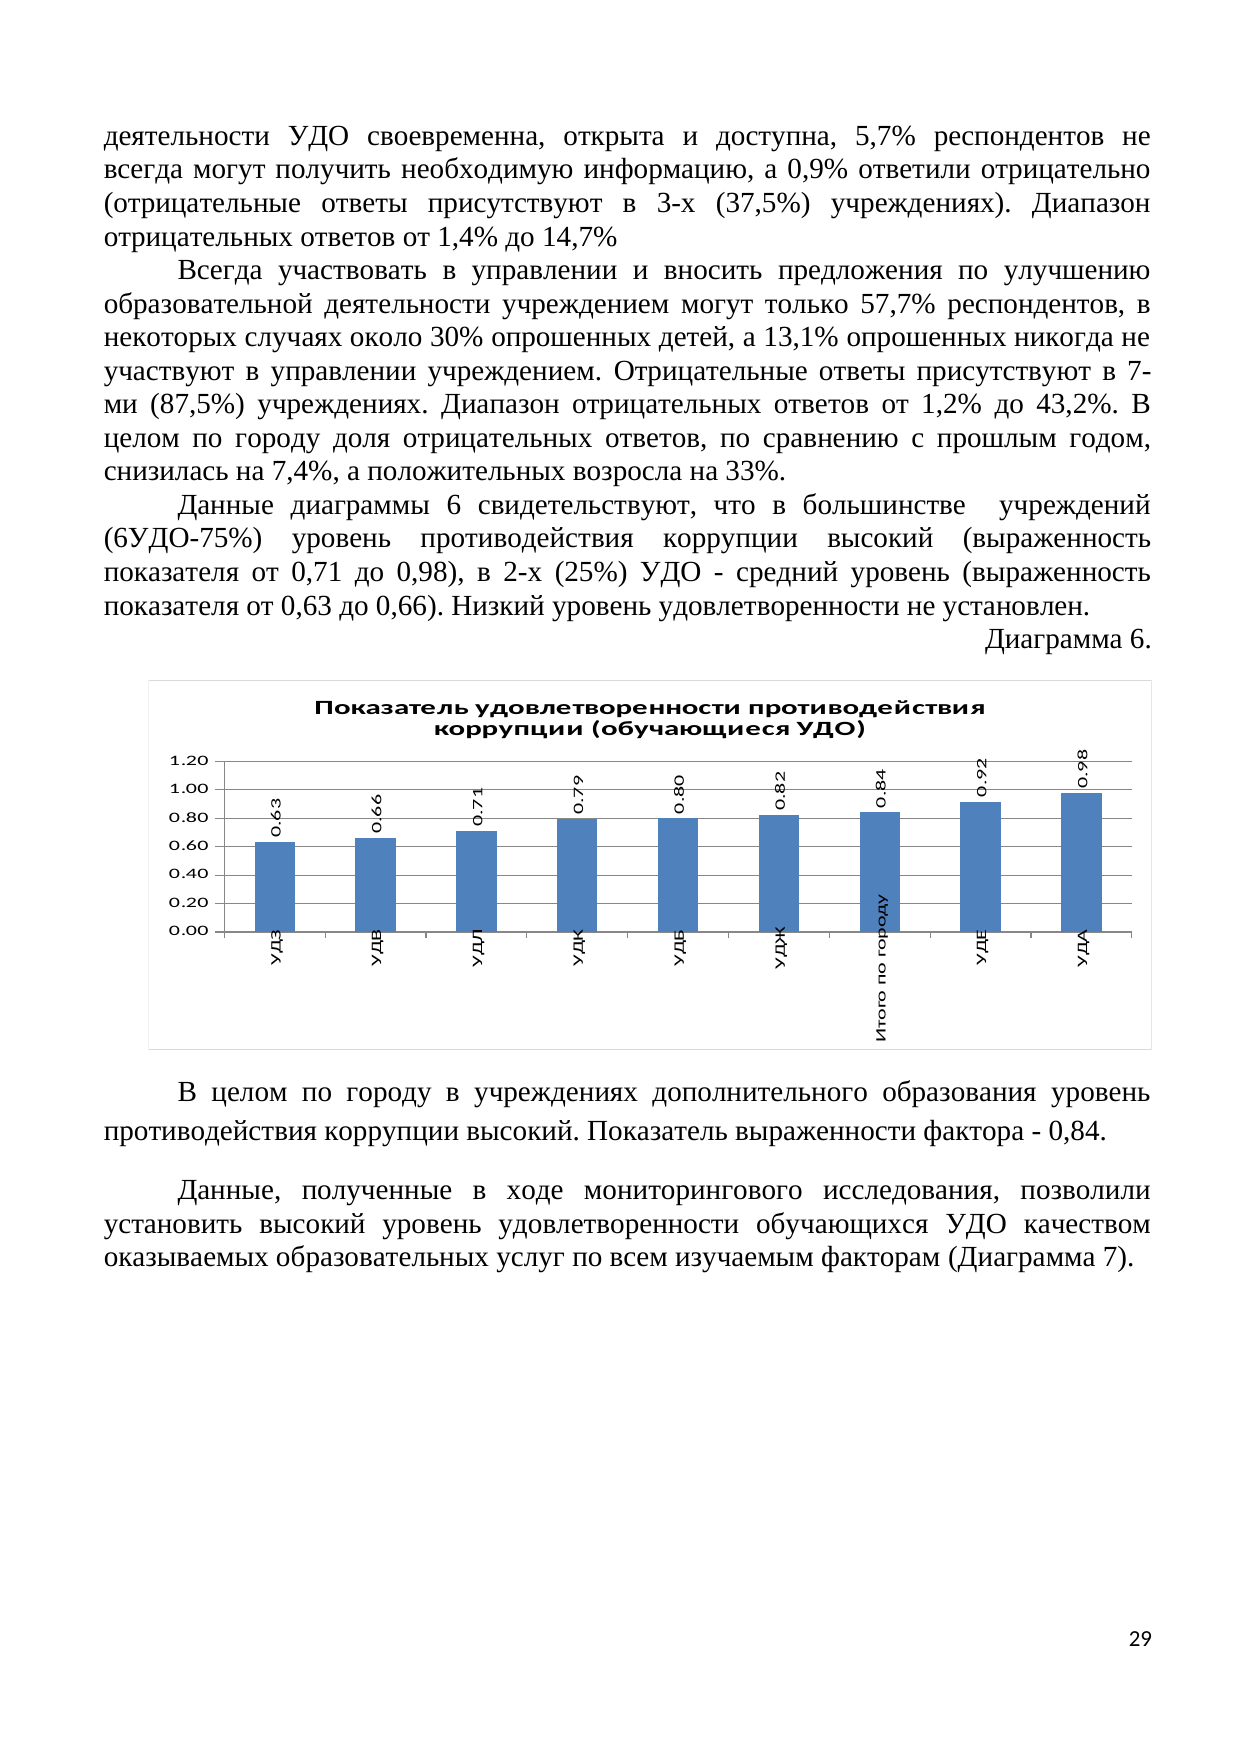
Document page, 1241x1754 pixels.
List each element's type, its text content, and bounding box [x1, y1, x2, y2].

text Данные диаграммы 6 свидетельствуют, что в большинстве учреждений (6УДО-75%) уровень противодействия коррупции высокий (выраженность показателя от 0,71 до 0,98), в 2-х (25%) УДО - средний уровень (выраженность показателя от 0,63 до 0,66). Низкий уровень удовлетворенности не установлен. [103, 487, 1152, 621]
text Всегда участвовать в управлении и вносить предложения по улучшению образовательной деятельности учреждением могут только 57,7% респондентов, в некоторых случаях около 30% опрошенных детей, а 13,1% опрошенных никогда не участвуют в управлении учреждением. Отрицательные ответы присутствуют в 7-ми (87,5%) учреждениях. Диапазон отрицательных ответов от 1,2% до 43,2%. В целом по городу доля отрицательных ответов, по сравнению с прошлым годом, снизилась на 7,4%, а положительных возросла на 33%. [103, 252, 1152, 487]
text Диаграмма 6. [103, 621, 1152, 655]
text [103, 118, 1152, 252]
text В целом по городу в учреждениях дополнительного образования уровень противодействия коррупции высокий. Показатель выраженности фактора - 0,84. [103, 1074, 1152, 1146]
text Данные, полученные в ходе мониторингового исследования, позволили установить высокий уровень удовлетворенности обучающихся УДО качеством оказываемых образовательных услуг по всем изучаемым факторам (Диаграмма 7). [103, 1172, 1152, 1273]
